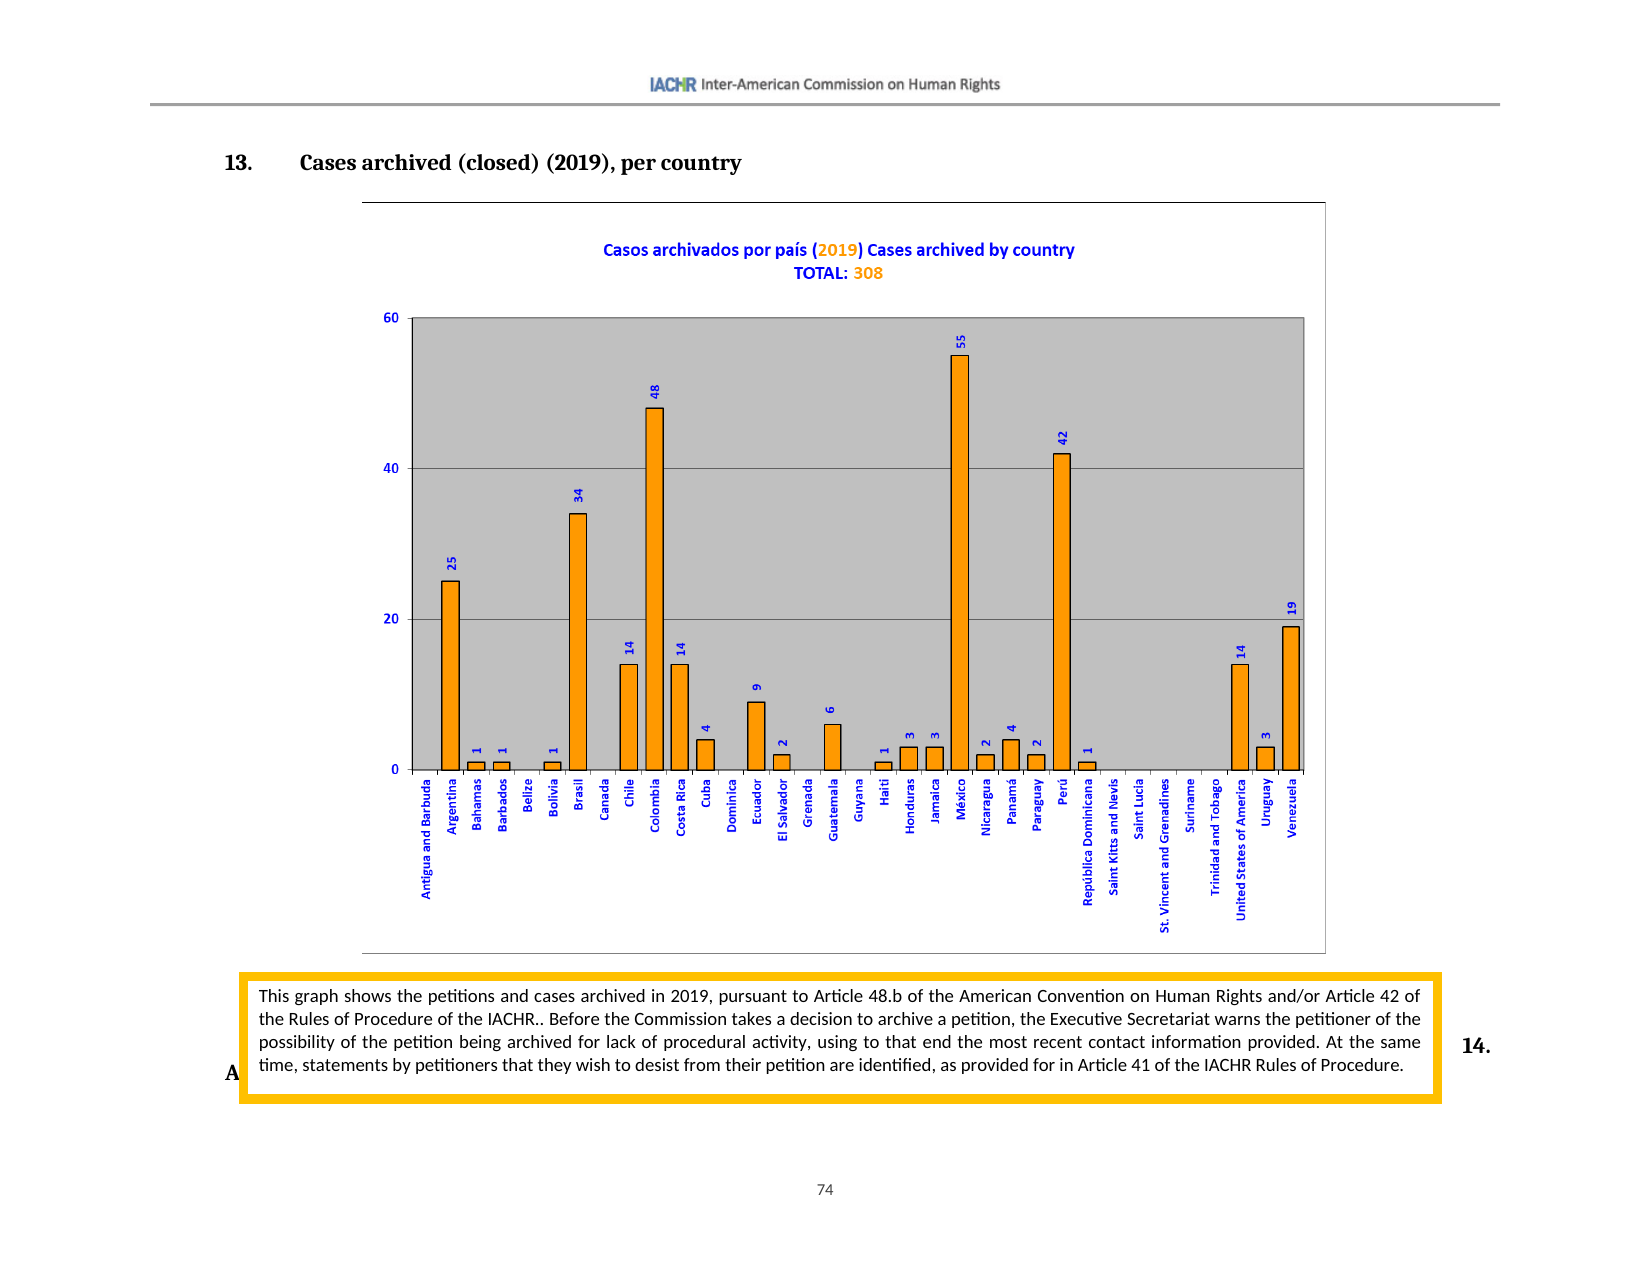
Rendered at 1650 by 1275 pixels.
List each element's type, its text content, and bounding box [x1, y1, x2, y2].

picture [362, 202, 1326, 954]
text 13. Cases archived (closed) (2019), per country [150, 150, 1500, 176]
text 14. Admissibility decisions adopted, by country (2019) [150, 1033, 239, 1086]
picture [638, 75, 1012, 94]
